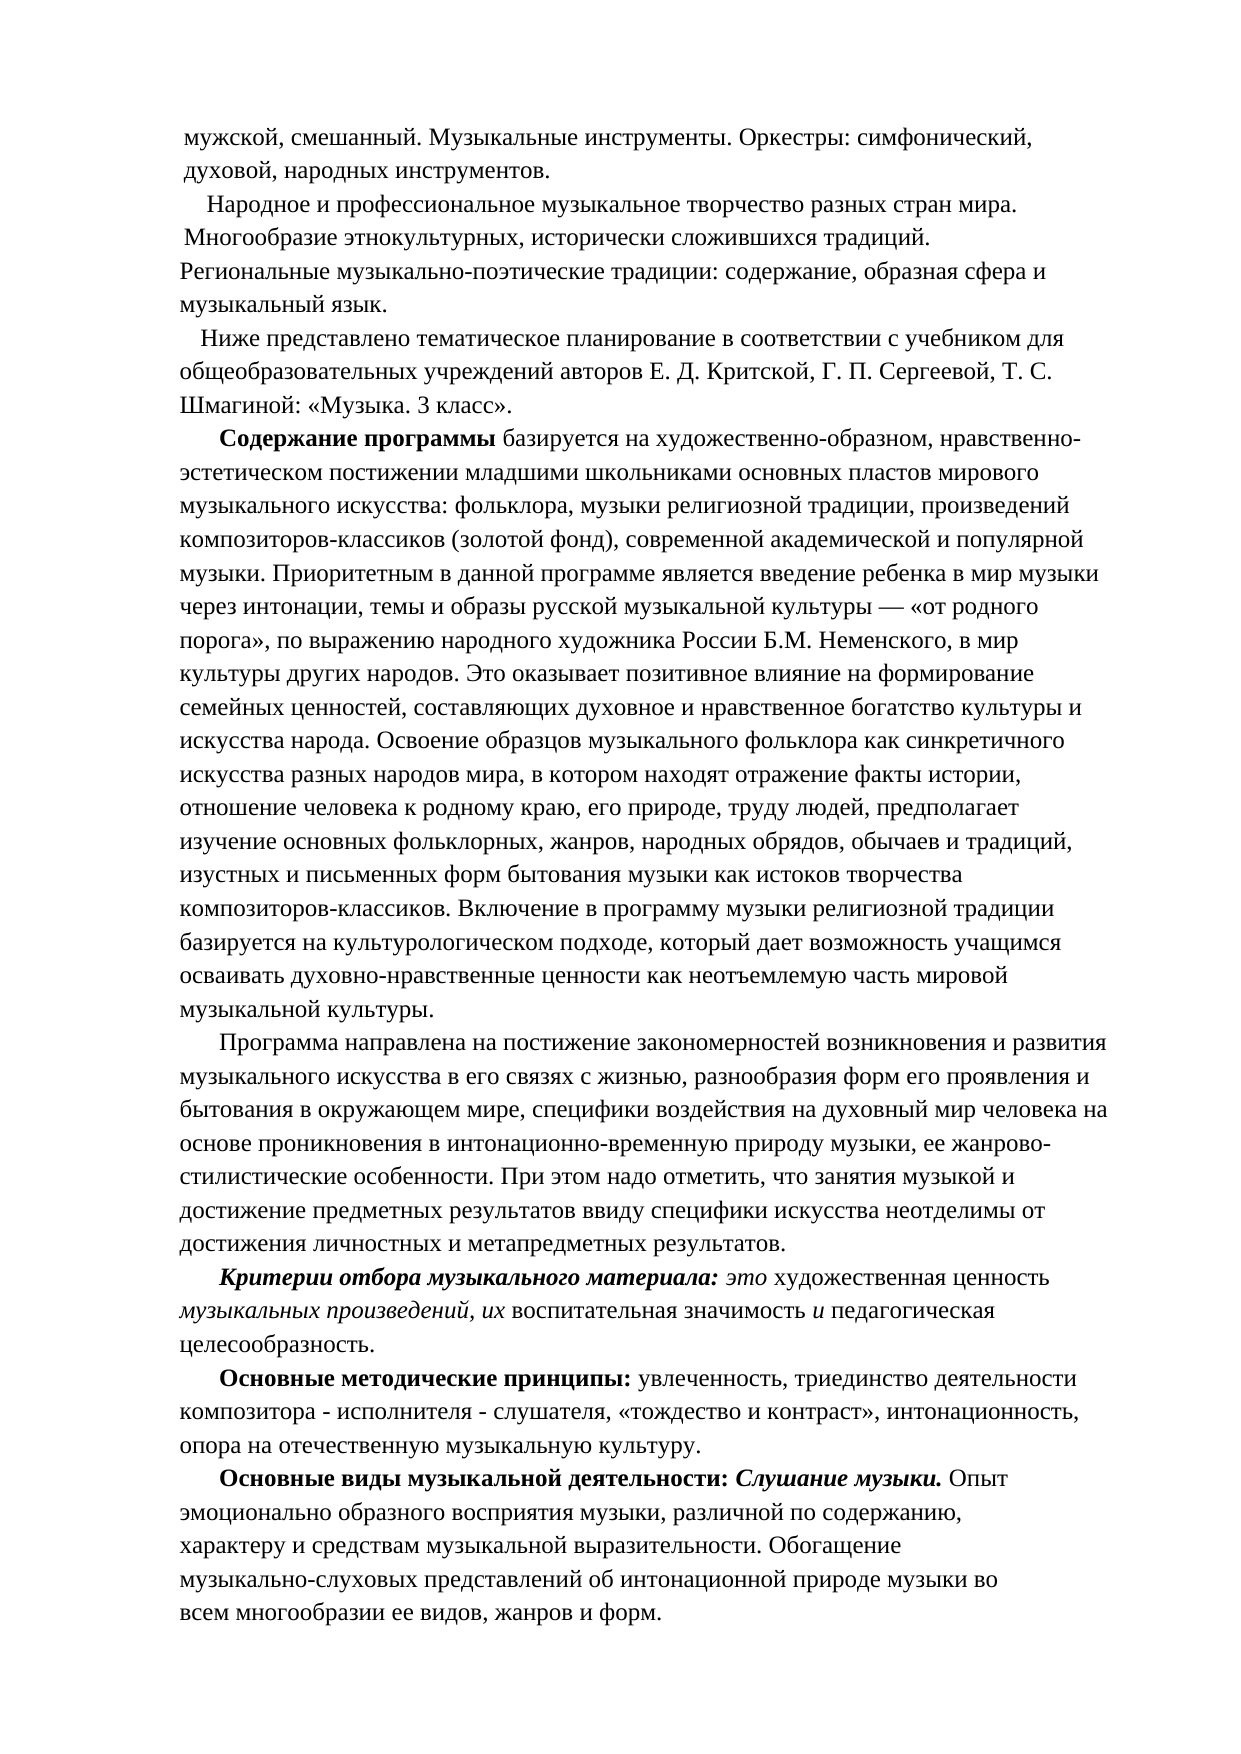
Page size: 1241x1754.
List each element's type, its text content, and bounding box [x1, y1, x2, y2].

text Региональные музыкально-поэтические традиции: содержание, образная сфера и музыкальный язык. [179, 252, 1114, 319]
text Основные методические принципы: увлеченность, триединство деятельности композитора - исполнителя - слушателя, «тождество и контраст», интонационность, опора на отечественную музыкальную культуру. [179, 1359, 1114, 1460]
text Программа направлена на постижение закономерностей возникновения и развития музыкального искусства в его связях с жизнью, разнообразия форм его проявления и бытования в окружающем мире, специфики воздействия на духовный мир человека на основе проникновения в интонационно-временную природу музыки, ее жанрово-стилистические особенности. При этом надо отметить, что занятия музыкой и достижение предметных результатов ввиду специфики искусства неотделимы от достижения личностных и метапредметных результатов. [179, 1024, 1114, 1258]
text Народное и профессиональное музыкальное творчество разных стран мира. Многообразие этнокультурных, исторически сложившихся традиций. [183, 185, 1124, 252]
text Критерии отбора музыкального материала: это художественная ценность музыкальных произведений, их воспитательная значимость и педагогическая целесообразность. [179, 1258, 1114, 1359]
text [183, 118, 1124, 185]
text Ниже представлено тематическое планирование в соответствии с учебником для общеобразовательных учреждений авторов Е. Д. Критской, Г. П. Сергеевой, Т. С. Шмагиной: «Музыка. 3 класс». [179, 319, 1114, 420]
text Основные виды музыкальной деятельности: Слушание музыки. Опыт эмоционально образного восприятия музыки, различной по содержанию, характеру и средствам музыкальной выразительности. Обогащение музыкально-слуховых представлений об интонационной природе музыки во всем многообразии ее видов, жанров и форм. [179, 1460, 1024, 1627]
text Содержание программы базируется на художественно-образном, нравственно-эстетическом постижении младшими школьниками основных пластов мирового музыкального искусства: фольклора, музыки религиозной традиции, произведений композиторов-классиков (золотой фонд), современной академической и популярной музыки. Приоритетным в данной программе является введение ребенка в мир музыки через интонации, темы и образы русской музыкальной культуры — «от родного порога», по выражению народного художника России Б.М. Неменского, в мир культуры других народов. Это оказывает позитивное влияние на формирование семейных ценностей, составляющих духовное и нравственное богатство культуры и искусства народа. Освоение образцов музыкального фольклора как синкретичного искусства разных народов мира, в котором находят отражение факты истории, отношение человека к родному краю, его природе, труду людей, предполагает изучение основных фольклорных, жанров, народных обрядов, обычаев и традиций, изустных и письменных форм бытования музыки как истоков творчества композиторов-классиков. Включение в программу музыки религиозной традиции базируется на культурологическом подходе, который дает возможность учащимся осваивать духовно-нравственные ценности как неотъемлемую часть мировой музыкальной культуры. [179, 420, 1114, 1024]
